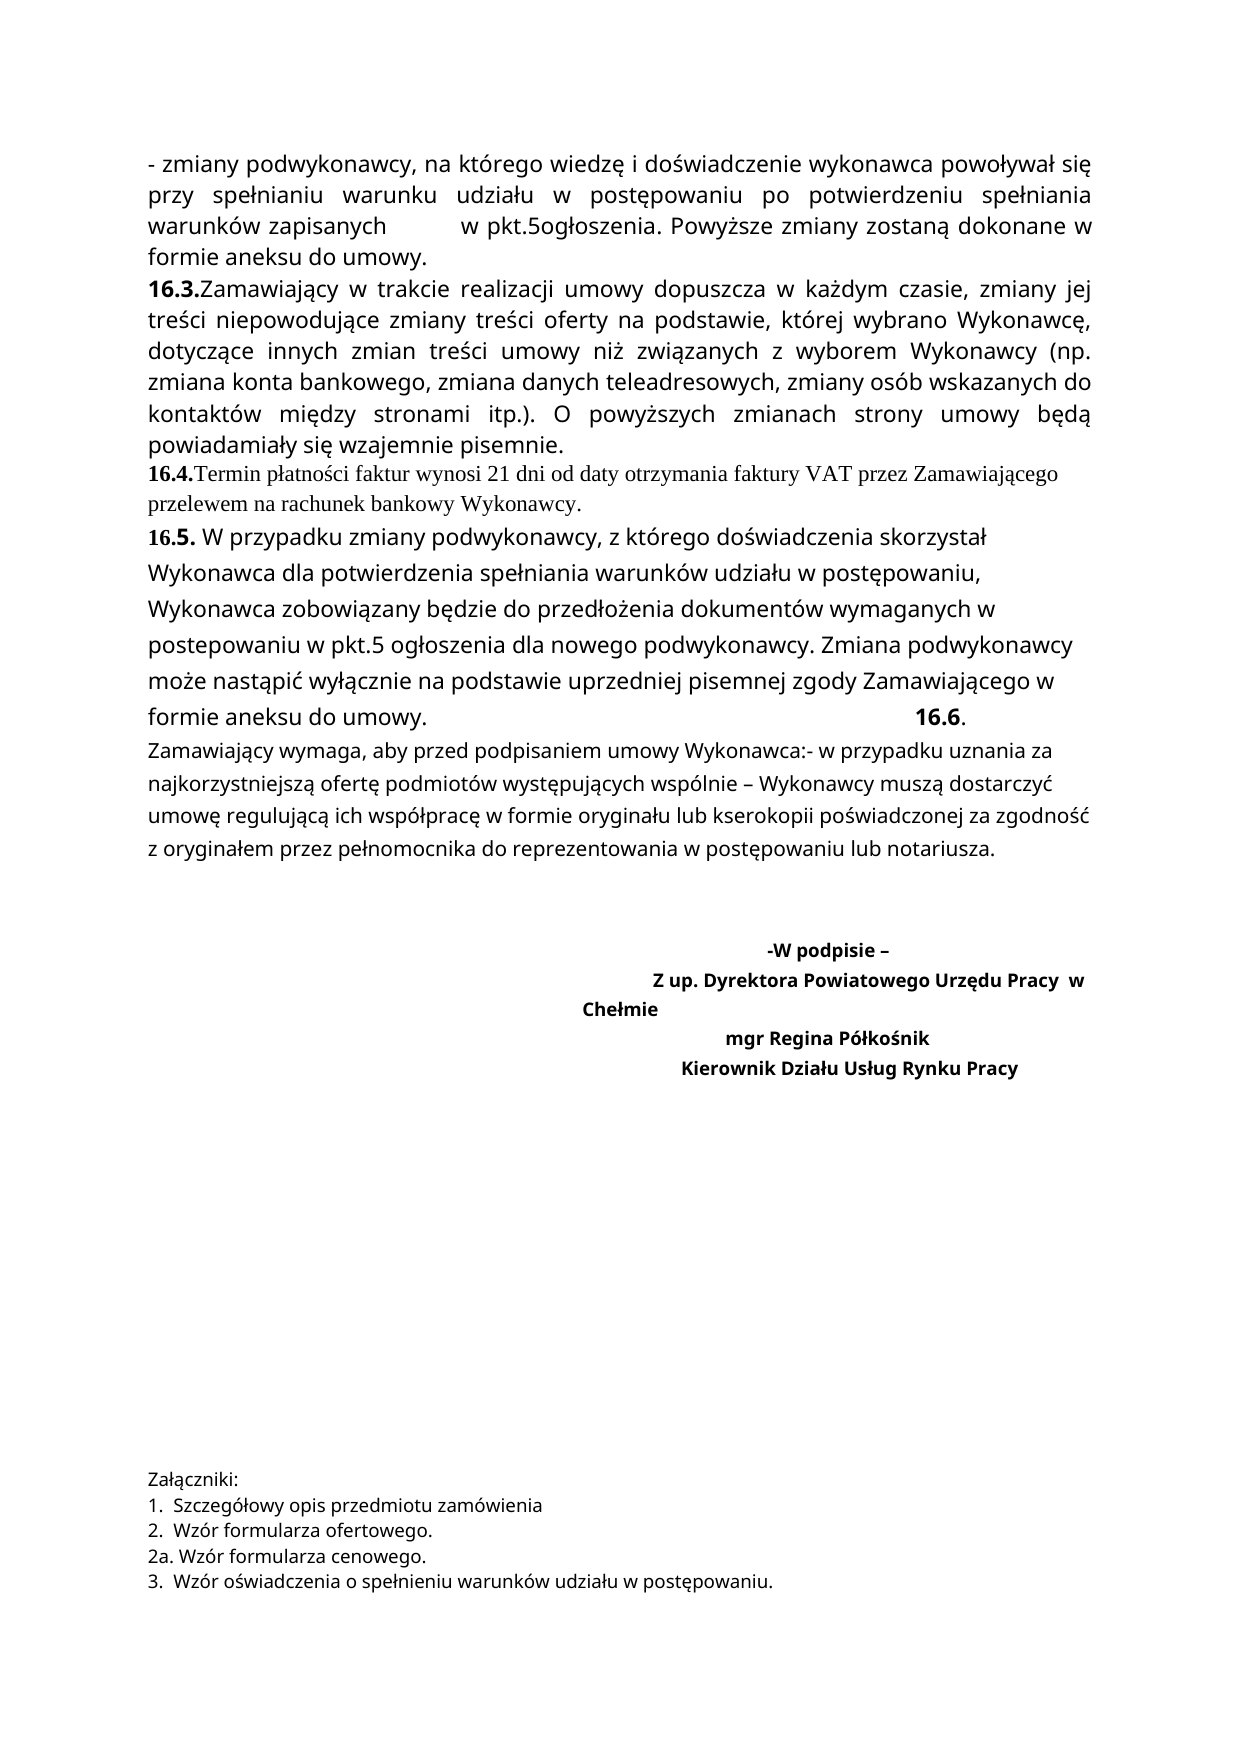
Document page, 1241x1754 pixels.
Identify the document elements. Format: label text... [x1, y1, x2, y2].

text Kierownik Działu Usług Rynku Pracy [148, 1055, 1093, 1080]
text Załączniki: [148, 1467, 1093, 1492]
text 3. Wzór oświadczenia o spełnieniu warunków udziału w postępowaniu. [148, 1569, 1093, 1594]
text 16.3.Zamawiający w trakcie realizacji umowy dopuszcza w każdym czasie, zmiany jej treści niepowodujące zmiany treści oferty na podstawie, której wybrano Wykonawcę, dotyczące innych zmian treści umowy niż związanych z wyborem Wykonawcy (np. zmiana konta bankowego, zmiana danych teleadresowych, zmiany osób wskazanych do kontaktów między stronami itp.). O powyższych zmianach strony umowy będą powiadamiały się wzajemnie pisemnie. [148, 273, 1093, 460]
text Z up. Dyrektora Powiatowego Urzędu Pracy w Chełmie [148, 967, 1093, 1022]
text - zmiany podwykonawcy, na którego wiedzę i doświadczenie wykonawca powoływał się przy spełnianiu warunku udziału w postępowaniu po potwierdzeniu spełniania warunków zapisanych w pkt.5ogłoszenia. Powyższe zmiany zostaną dokonane w formie aneksu do umowy. [148, 148, 1093, 273]
text 2. Wzór formularza ofertowego. [148, 1518, 1093, 1543]
text -W podpisie – [148, 938, 1093, 963]
text 16.4.Termin płatności faktur wynosi 21 dni od daty otrzymania faktury VAT przez Zamawiającego przelewem na rachunek bankowy Wykonawcy. 16.5. W przypadku zmiany podwykonawcy, z którego doświadczenia skorzystał Wykonawca dla potwierdzenia spełniania warunków udziału w postępowaniu, Wykonawca zobowiązany będzie do przedłożenia dokumentów wymaganych w postepowaniu w pkt.5 ogłoszenia dla nowego podwykonawcy. Zmiana podwykonawcy może nastąpić wyłącznie na podstawie uprzedniej pisemnej zgody Zamawiającego w formie aneksu do umowy. 16.6. Zamawiający wymaga, aby przed podpisaniem umowy Wykonawca:- w przypadku uznania za najkorzystniejszą ofertę podmiotów występujących wspólnie – Wykonawcy muszą dostarczyć umowę regulującą ich współpracę w formie oryginału lub kserokopii poświadczonej za zgodność z oryginałem przez pełnomocnika do reprezentowania w postępowaniu lub notariusza. [148, 460, 1093, 863]
text mgr Regina Półkośnik [148, 1026, 1093, 1051]
text 2a. Wzór formularza cenowego. [148, 1543, 1093, 1569]
text 1. Szczegółowy opis przedmiotu zamówienia [148, 1492, 1093, 1518]
